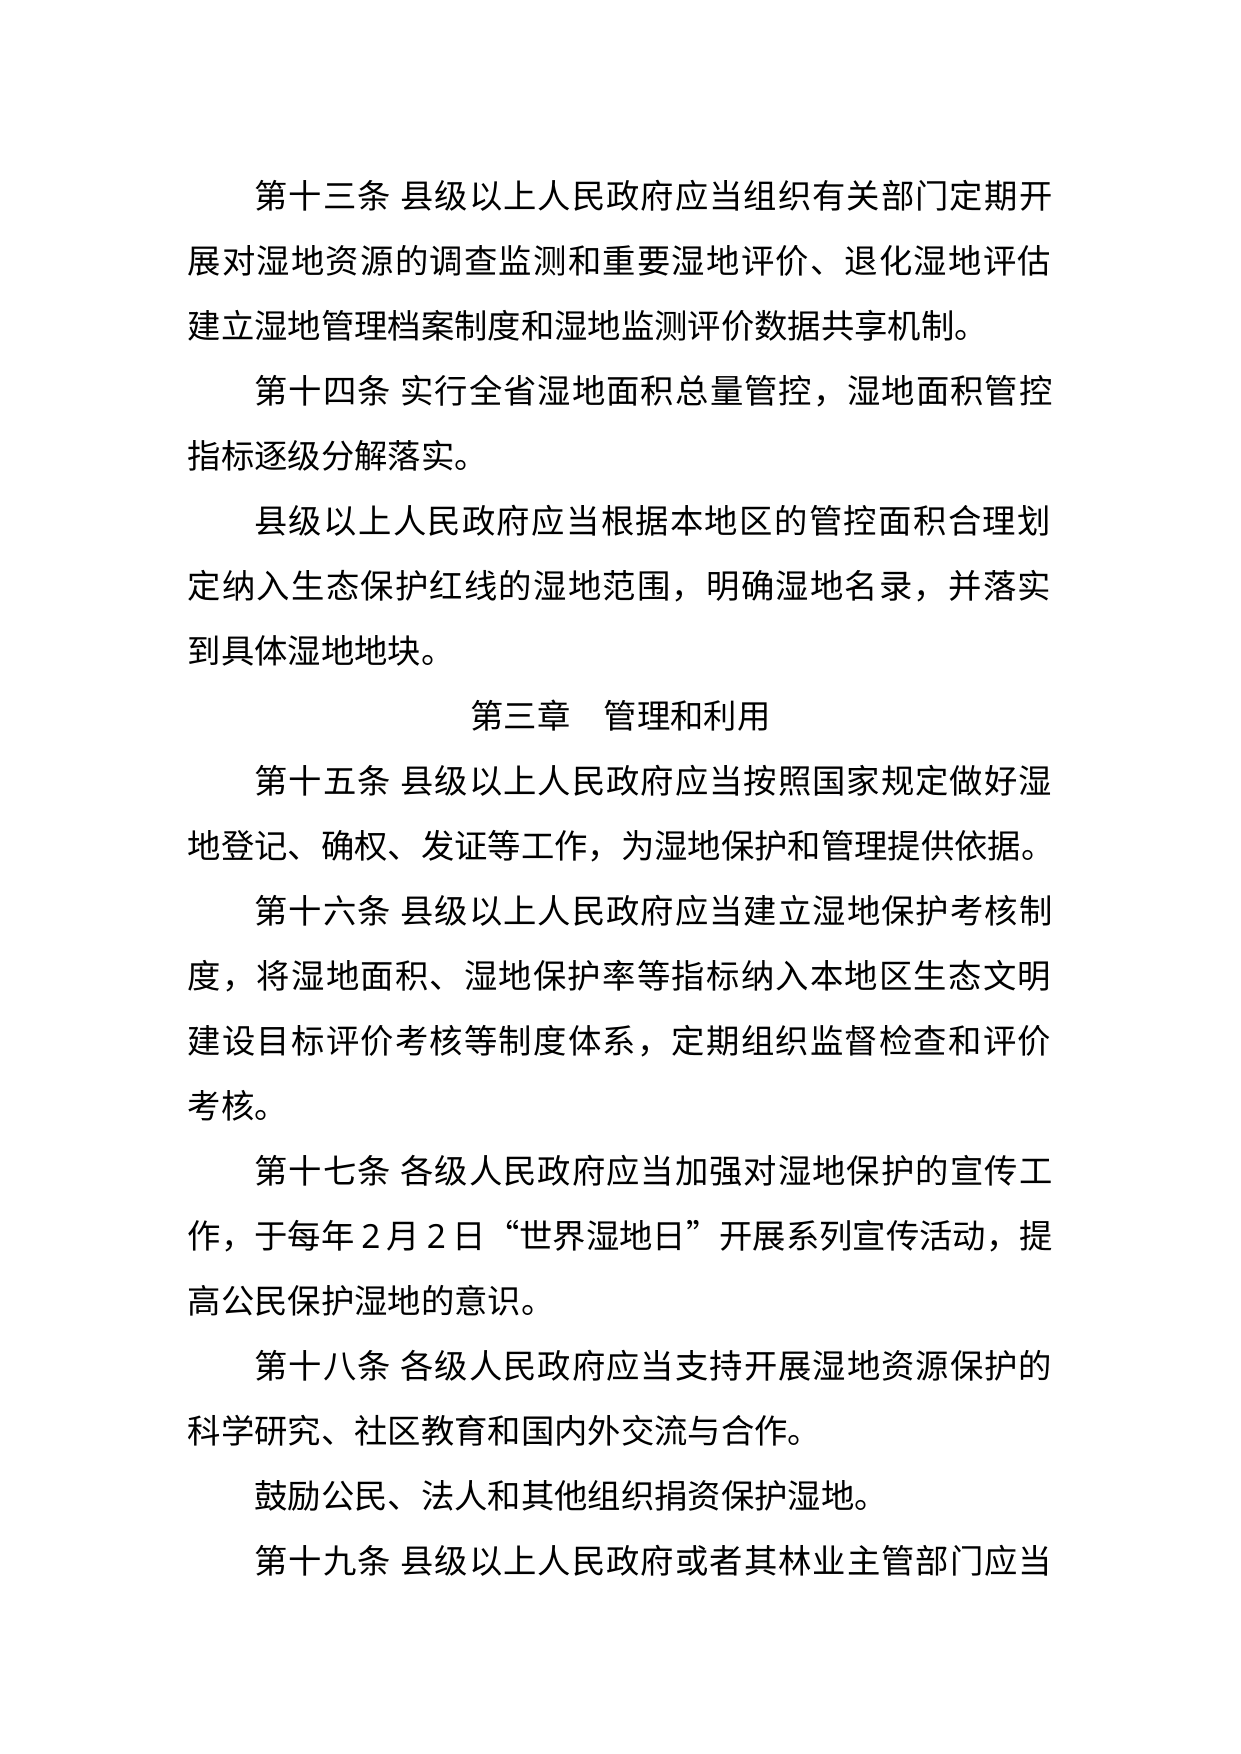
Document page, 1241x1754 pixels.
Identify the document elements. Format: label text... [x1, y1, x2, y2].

text 县级以上人民政府应当根据本地区的管控面积合理划定纳入生态保护红线的湿地范围，明确湿地名录，并落实到具体湿地地块。 [187, 487, 1053, 682]
text 第三章 管理和利用 [187, 682, 1053, 747]
text 第十四条 实行全省湿地面积总量管控，湿地面积管控指标逐级分解落实。 [187, 357, 1053, 487]
text 第十三条 县级以上人民政府应当组织有关部门定期开展对湿地资源的调查监测和重要湿地评价、退化湿地评估，建立湿地管理档案制度和湿地监测评价数据共享机制。 [187, 162, 1053, 357]
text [187, 1527, 1053, 1592]
text 第十六条 县级以上人民政府应当建立湿地保护考核制度，将湿地面积、湿地保护率等指标纳入本地区生态文明建设目标评价考核等制度体系，定期组织监督检查和评价考核。 [187, 877, 1053, 1137]
text 第十七条 各级人民政府应当加强对湿地保护的宣传工作，于每年2月2日“世界湿地日”开展系列宣传活动，提高公民保护湿地的意识。 [187, 1137, 1053, 1332]
text 鼓励公民、法人和其他组织捐资保护湿地。 [187, 1462, 1053, 1527]
text 第十八条 各级人民政府应当支持开展湿地资源保护的科学研究、社区教育和国内外交流与合作。 [187, 1332, 1053, 1462]
text 第十五条 县级以上人民政府应当按照国家规定做好湿地登记、确权、发证等工作，为湿地保护和管理提供依据。 [187, 747, 1053, 877]
